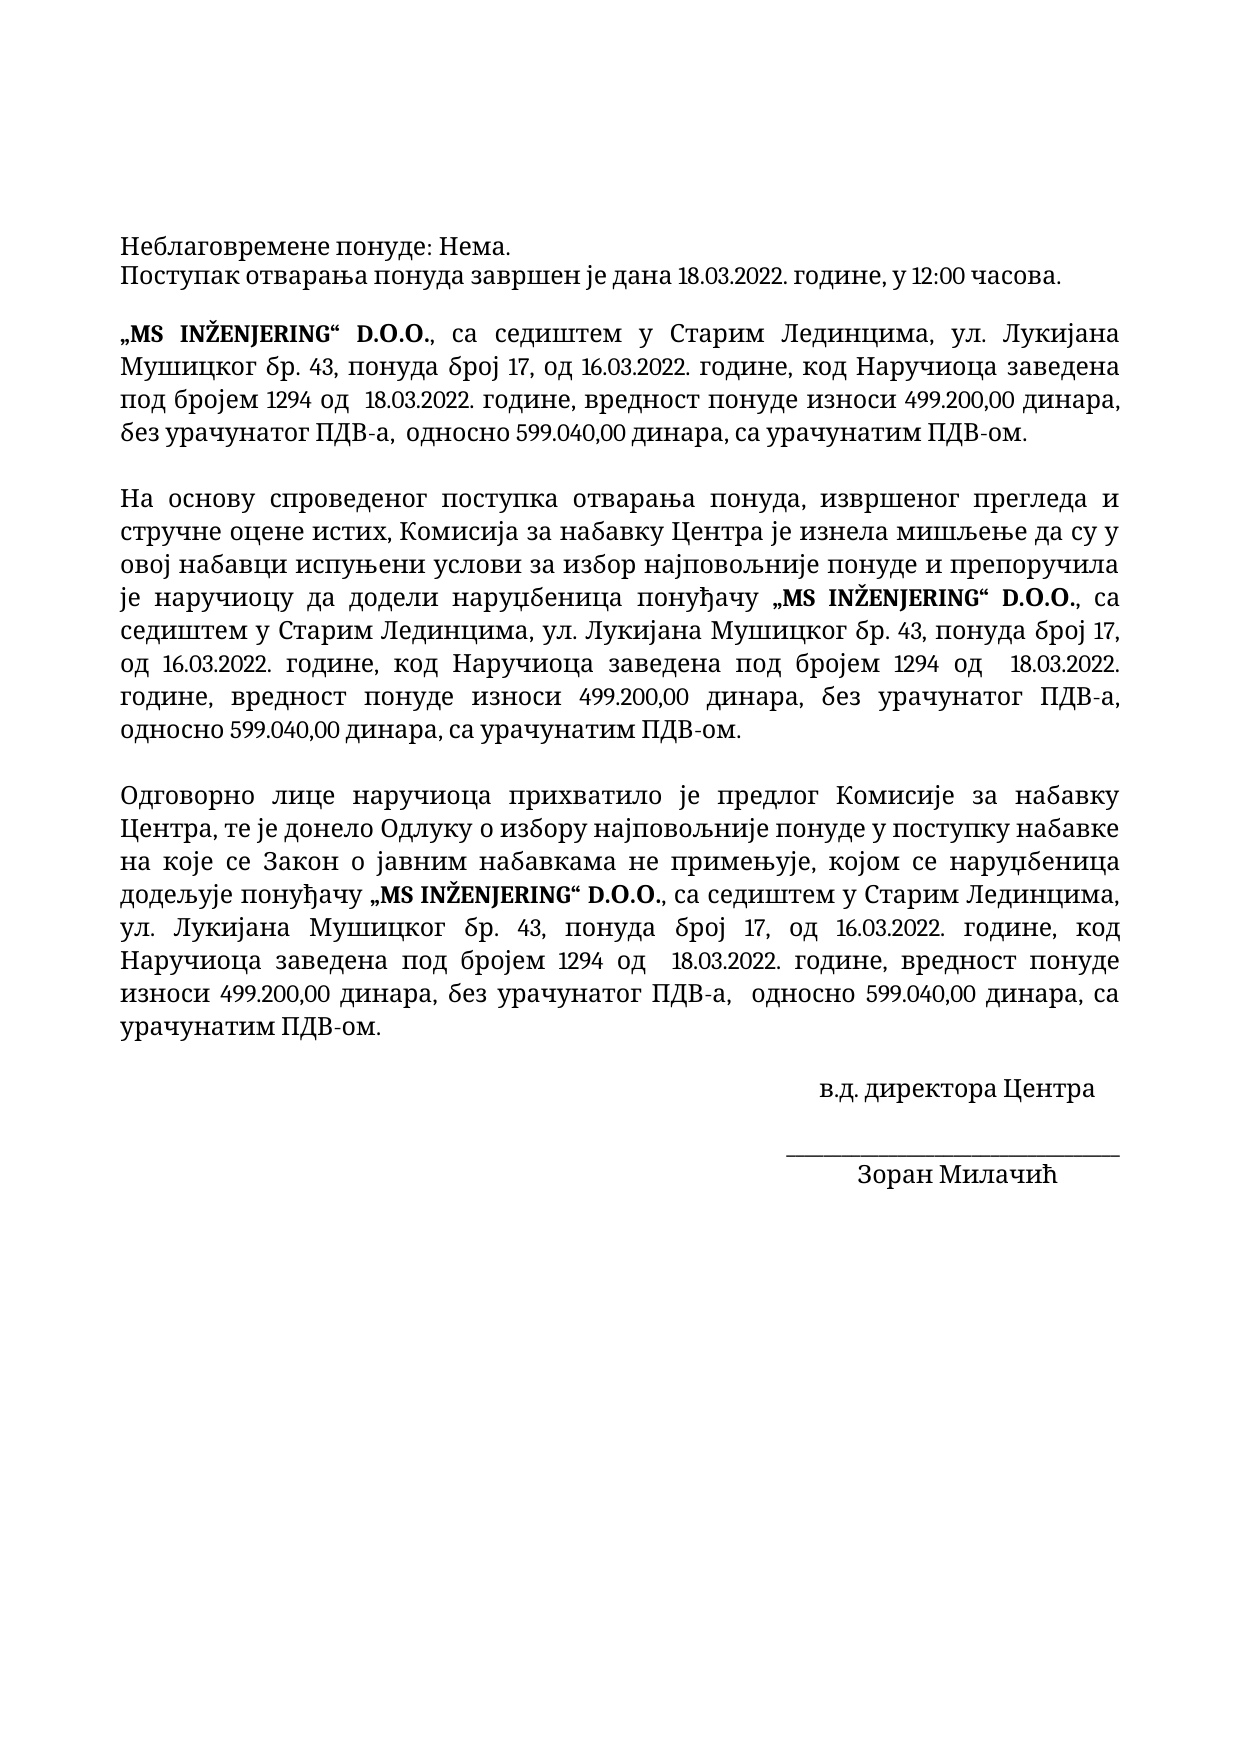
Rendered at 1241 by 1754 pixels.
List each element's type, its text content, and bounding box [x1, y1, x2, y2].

text Неблаговремене понуде: Нема. [120, 233, 1120, 262]
text Зоран Милачић [120, 1161, 1120, 1190]
text Одговорно лице наручиоца прихватило је предлог Комисије за набавку Центра, те је донело Одлуку о избору најповољније понуде у поступку набавке на које се Закон о јавним набавкама не примењује, којом се наруџбеница додељује понуђачу „MS INŽENJERING“ D.О.О., са седиштем у Старим Лединцима, ул. Лукијана Мушицког бр. 43, понуда број 17, од 16.03.2022. године, код Наручиоца заведена под бројем 1294 од 18.03.2022. године, вредност понуде износи 499.200,00 динара, без урачунатог ПДВ-а, односно 599.040,00 динара, са урачунатим ПДВ-ом. [120, 782, 1120, 1042]
text Поступак отварања понуда завршен је дана 18.03.2022. године, у 12:00 часова. [120, 262, 1120, 291]
text „MS INŽENJERING“ D.О.О., са седиштем у Старим Лединцима, ул. Лукијана Мушицког бр. 43, понуда број 17, од 16.03.2022. године, код Наручиоца заведена под бројем 1294 од 18.03.2022. године, вредност понуде износи 499.200,00 динара, без урачунатог ПДВ-а, односно 599.040,00 динара, са урачунатим ПДВ-ом. [120, 319, 1120, 447]
text ____________________________________ [120, 1132, 1120, 1161]
text в.д. директора Центра [120, 1075, 1120, 1103]
text На основу спроведеног поступка отварања понуда, извршеног прегледа и стручне оцене истих, Комисија за набавку Центра је изнела мишљење да су у овој набавци испуњени услови за избор најповољније понуде и препоручила је наручиоцу да додели наруџбеница понуђачу „MS INŽENJERING“ D.О.О., са седиштем у Старим Лединцима, ул. Лукијана Мушицког бр. 43, понуда број 17, од 16.03.2022. године, код Наручиоца заведена под бројем 1294 од 18.03.2022. године, вредност понуде износи 499.200,00 динара, без урачунатог ПДВ-а, односно 599.040,00 динара, са урачунатим ПДВ-ом. [120, 485, 1120, 744]
